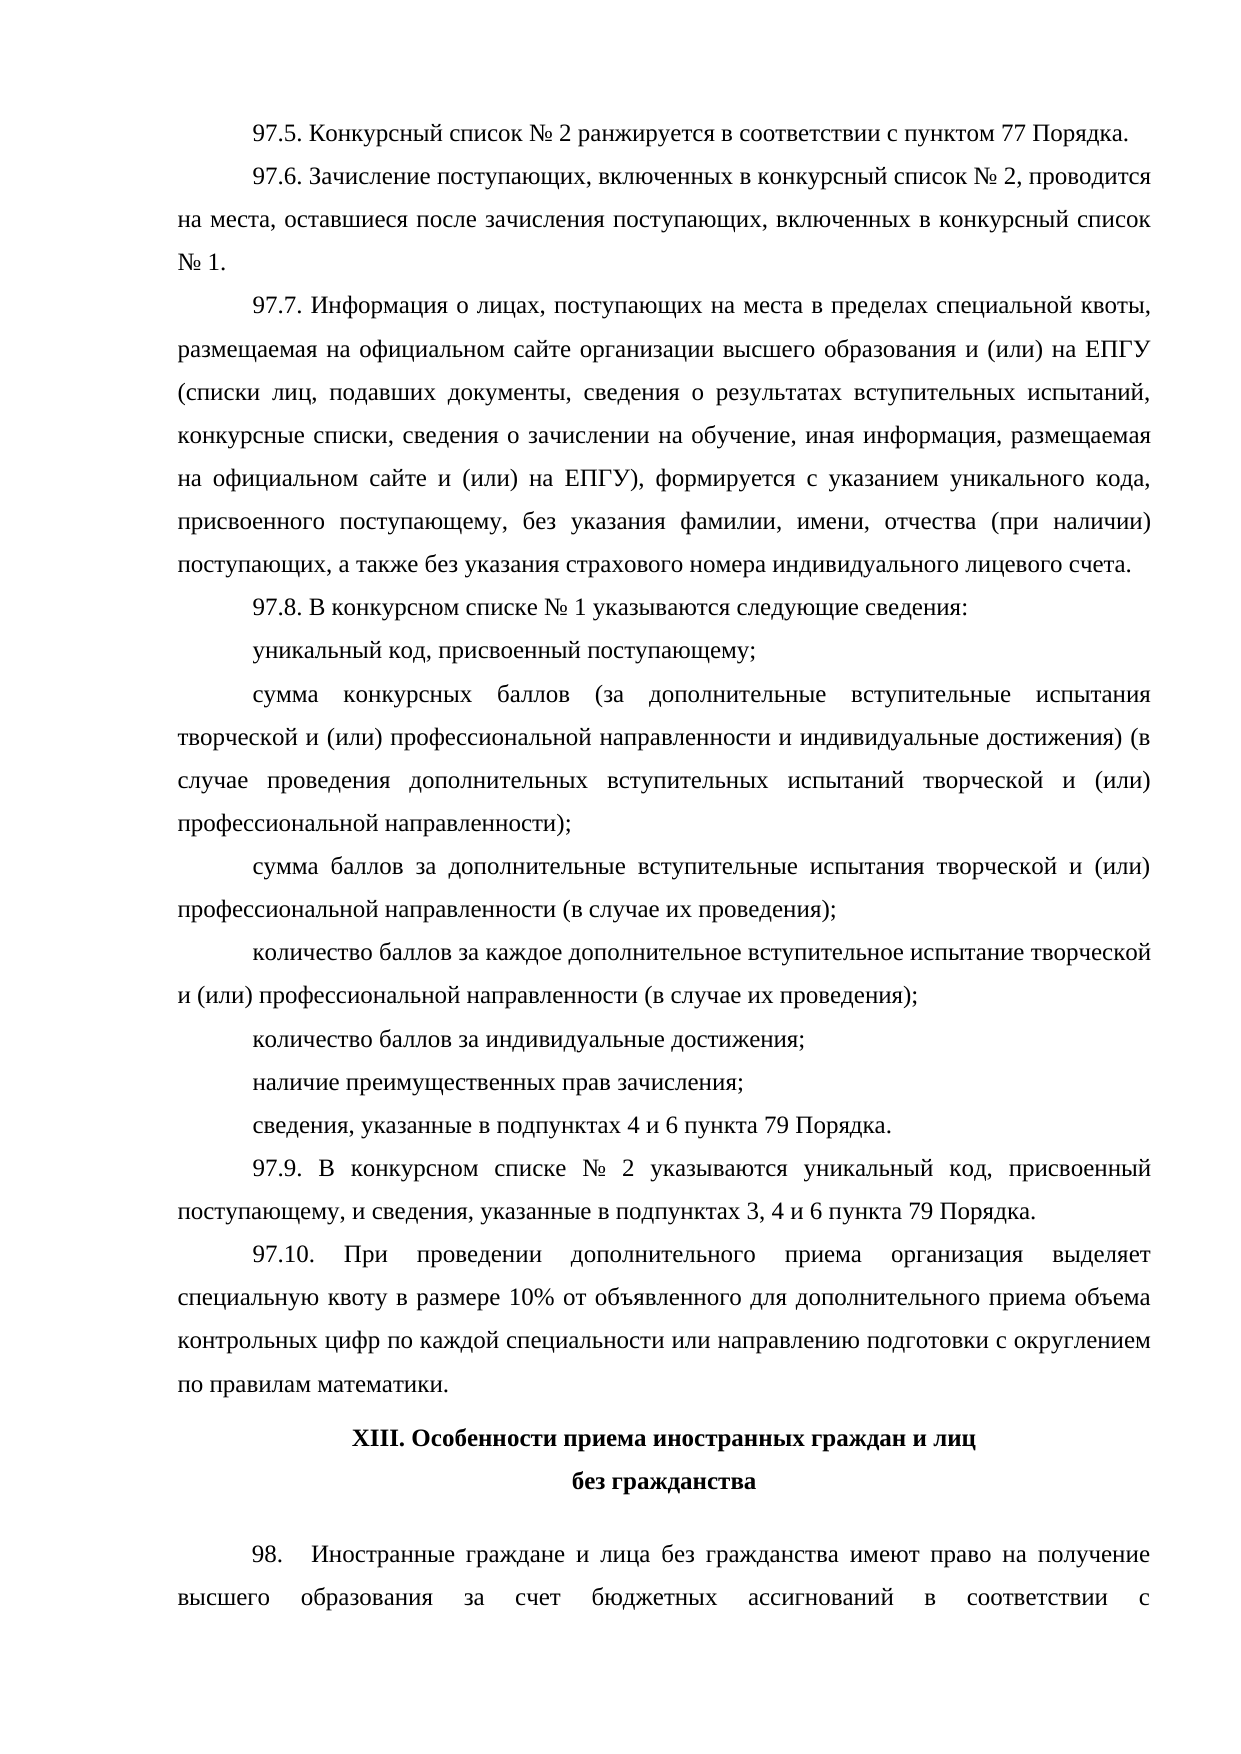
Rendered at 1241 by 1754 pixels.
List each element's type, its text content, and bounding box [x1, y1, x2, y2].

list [177, 1539, 1151, 1611]
text 97.5. Конкурсный список № 2 ранжируется в соответствии с пунктом 77 Порядка. [177, 118, 1152, 147]
text наличие преимущественных прав зачисления; [177, 1067, 1152, 1096]
text уникальный код, присвоенный поступающему; [177, 636, 1152, 664]
text сведения, указанные в подпунктах 4 и 6 пункта 79 Порядка. [177, 1110, 1152, 1139]
text количество баллов за каждое дополнительное вступительное испытание творческой и (или) профессиональной направленности (в случае их проведения); [177, 937, 1152, 1009]
text сумма баллов за дополнительные вступительные испытания творческой и (или) профессиональной направленности (в случае их проведения); [177, 851, 1152, 923]
text количество баллов за индивидуальные достижения; [177, 1024, 1152, 1052]
text 97.9. В конкурсном списке № 2 указываются уникальный код, присвоенный поступающему, и сведения, указанные в подпунктах 3, 4 и 6 пункта 79 Порядка. [177, 1153, 1152, 1225]
text 97.8. В конкурсном списке № 1 указываются следующие сведения: [177, 592, 1152, 621]
text XIII. Особенности приема иностранных граждан и лиц без гражданства [341, 1423, 987, 1495]
text 97.6. Зачисление поступающих, включенных в конкурсный список № 2, проводится на места, оставшиеся после зачисления поступающих, включенных в конкурсный список № 1. [177, 161, 1152, 276]
text 97.7. Информация о лицах, поступающих на места в пределах специальной квоты, размещаемая на официальном сайте организации высшего образования и (или) на ЕПГУ (списки лиц, подавших документы, сведения о результатах вступительных испытаний, конкурсные списки, сведения о зачислении на обучение, иная информация, размещаемая на официальном сайте и (или) на ЕПГУ), формируется с указанием уникального кода, присвоенного поступающему, без указания фамилии, имени, отчества (при наличии) поступающих, а также без указания страхового номера индивидуального лицевого счета. [177, 291, 1152, 578]
text сумма конкурсных баллов (за дополнительные вступительные испытания творческой и (или) профессиональной направленности и индивидуальные достижения) (в случае проведения дополнительных вступительных испытаний творческой и (или) профессиональной направленности); [177, 679, 1152, 837]
text 97.10. При проведении дополнительного приема организация выделяет специальную квоту в размере 10% от объявленного для дополнительного приема объема контрольных цифр по каждой специальности или направлению подготовки с округлением по правилам математики. [177, 1239, 1152, 1397]
